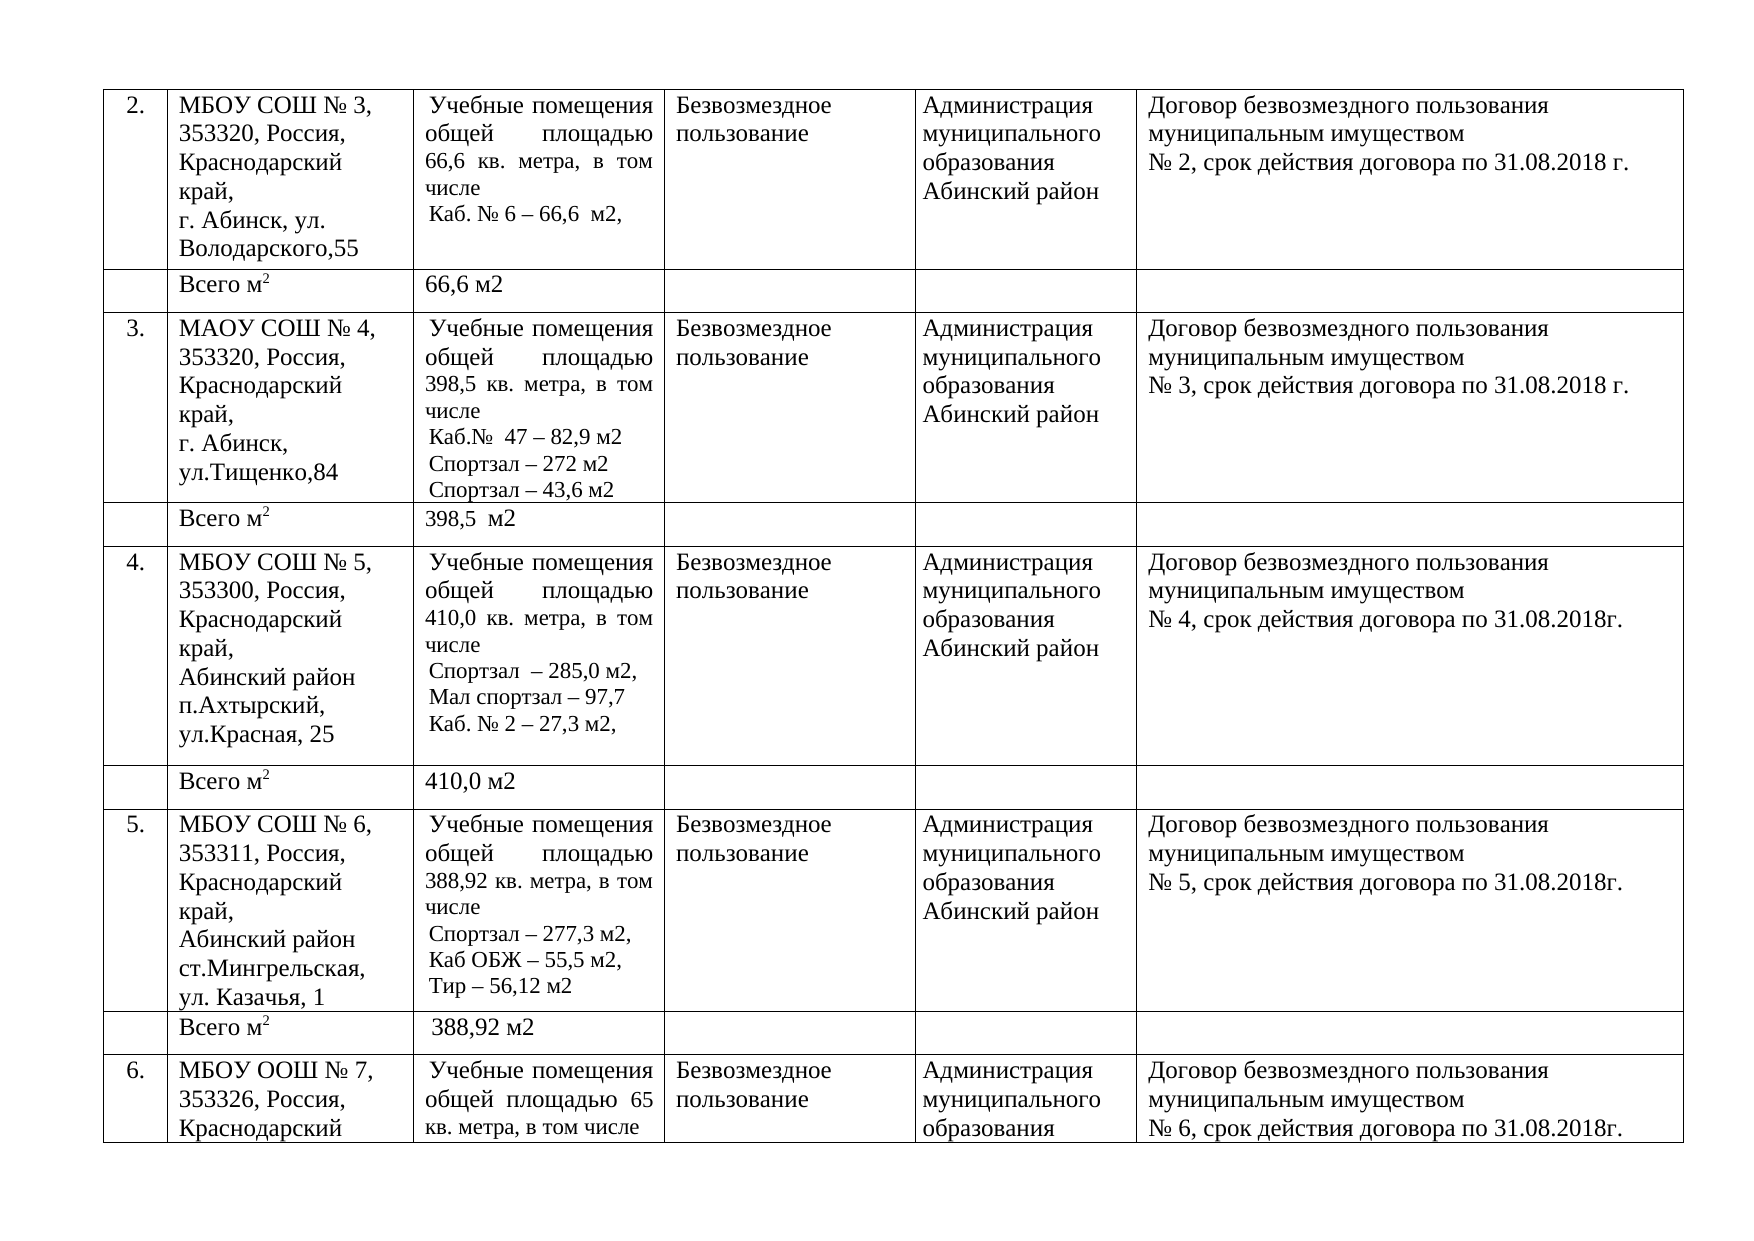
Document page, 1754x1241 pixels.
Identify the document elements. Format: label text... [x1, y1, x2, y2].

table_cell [916, 90, 1136, 268]
table_cell [916, 270, 1136, 312]
table_cell [104, 766, 167, 808]
table_cell Всего м2 [168, 766, 413, 808]
table_cell МБОУ СОШ № 6, 353311, Россия, Краснодарский край, Абинский район ст.Мингрельская, ул. Казачья, 1 [168, 810, 413, 1011]
table_cell МАОУ СОШ № 4, 353320, Россия, Краснодарский край, г. Абинск, ул.Тищенко,84 [168, 313, 413, 502]
table_cell Безвозмездное пользование [665, 547, 915, 765]
table_cell [104, 503, 167, 546]
table_cell [1137, 1012, 1683, 1054]
table_cell Договор безвозмездного пользования муниципальным имуществом № 4, срок действия договора по 31.08.2018г. [1137, 547, 1683, 765]
table_cell Безвозмездное пользование [665, 313, 915, 502]
table_cell Договор безвозмездного пользования муниципальным имуществом № 2, срок действия договора по 31.08.2018 г. [1137, 90, 1683, 268]
table_cell 2. [104, 90, 167, 268]
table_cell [168, 1055, 413, 1142]
table_cell Безвозмездное пользование [665, 810, 915, 1011]
table_cell Всего м2 [168, 1012, 413, 1054]
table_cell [1137, 1055, 1683, 1142]
table_cell 5. [104, 810, 167, 1011]
table_cell [665, 270, 915, 312]
table_cell [916, 1012, 1136, 1054]
table_cell Администрация муниципального образования Абинский район [916, 810, 1136, 1011]
table_cell [916, 503, 1136, 546]
table_cell Договор безвозмездного пользования муниципальным имуществом № 5, срок действия договора по 31.08.2018г. [1137, 810, 1683, 1011]
table_cell Администрация муниципального образования Абинский район [916, 547, 1136, 765]
table_cell [665, 766, 915, 808]
table_cell [1137, 270, 1683, 312]
table_cell Учебные помещения общей площадью 410,0 кв. метра, в том числе Спортзал – 285,0 м2, Мал спортзал – 97,7 Каб. № 2 – 27,3 м2, [414, 547, 664, 765]
table_cell [104, 1012, 167, 1054]
table_cell [1137, 766, 1683, 808]
table_cell 398,5 м2 [414, 503, 664, 546]
table_cell 6. [104, 1055, 167, 1142]
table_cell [414, 1055, 664, 1142]
table_cell 3. [104, 313, 167, 502]
table_cell МБОУ СОШ № 3, 353320, Россия, Краснодарский край, г. Абинск, ул. Володарского,55 [168, 90, 413, 268]
table_cell Учебные помещения общей площадью 388,92 кв. метра, в том числе Спортзал – 277,3 м2, Каб ОБЖ – 55,5 м2, Тир – 56,12 м2 [414, 810, 664, 1011]
table_cell Договор безвозмездного пользования муниципальным имуществом № 3, срок действия договора по 31.08.2018 г. [1137, 313, 1683, 502]
table_cell 4. [104, 547, 167, 765]
table_cell [916, 766, 1136, 808]
table_cell [665, 503, 915, 546]
table_cell Учебные помещения общей площадью 66,6 кв. метра, в том числе Каб. № 6 – 66,6 м2, [414, 90, 664, 268]
table_cell 388,92 м2 [414, 1012, 664, 1054]
table_cell Учебные помещения общей площадью 398,5 кв. метра, в том числе Каб.№ 47 – 82,9 м2 Спортзал – 272 м2 Спортзал – 43,6 м2 [414, 313, 664, 502]
table_cell [1137, 503, 1683, 546]
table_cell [665, 1055, 915, 1142]
table_cell 410,0 м2 [414, 766, 664, 808]
table_cell 66,6 м2 [414, 270, 664, 312]
table_cell [104, 270, 167, 312]
table_cell [665, 1012, 915, 1054]
table_cell Всего м2 [168, 270, 413, 312]
table_cell Администрация муниципального образования Абинский район [916, 313, 1136, 502]
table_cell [916, 1055, 1136, 1142]
table_cell Всего м2 [168, 503, 413, 546]
table_cell Безвозмездное пользование [665, 90, 915, 268]
table_cell МБОУ СОШ № 5, 353300, Россия, Краснодарский край, Абинский район п.Ахтырский, ул.Красная, 25 [168, 547, 413, 765]
